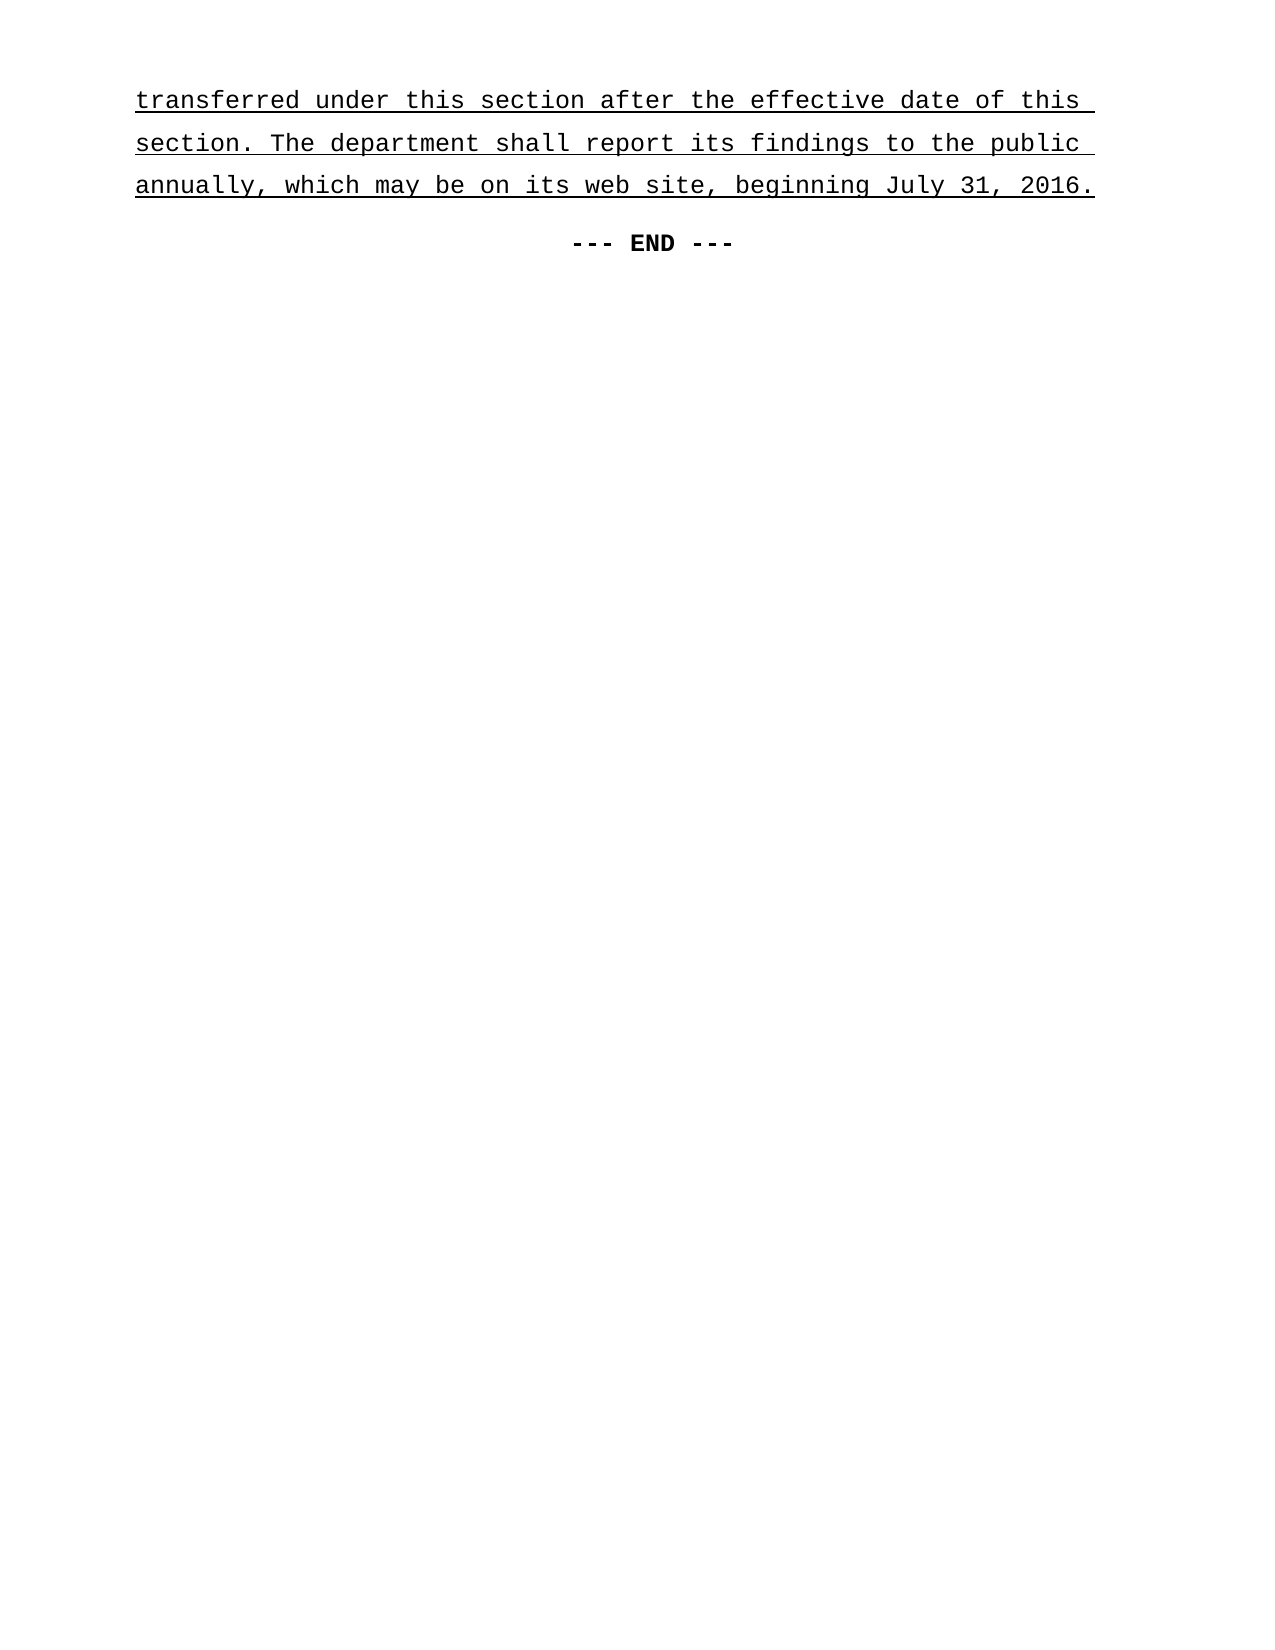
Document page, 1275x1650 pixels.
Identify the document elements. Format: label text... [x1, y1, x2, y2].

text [135, 75, 1170, 202]
text --- END --- [135, 231, 1170, 259]
